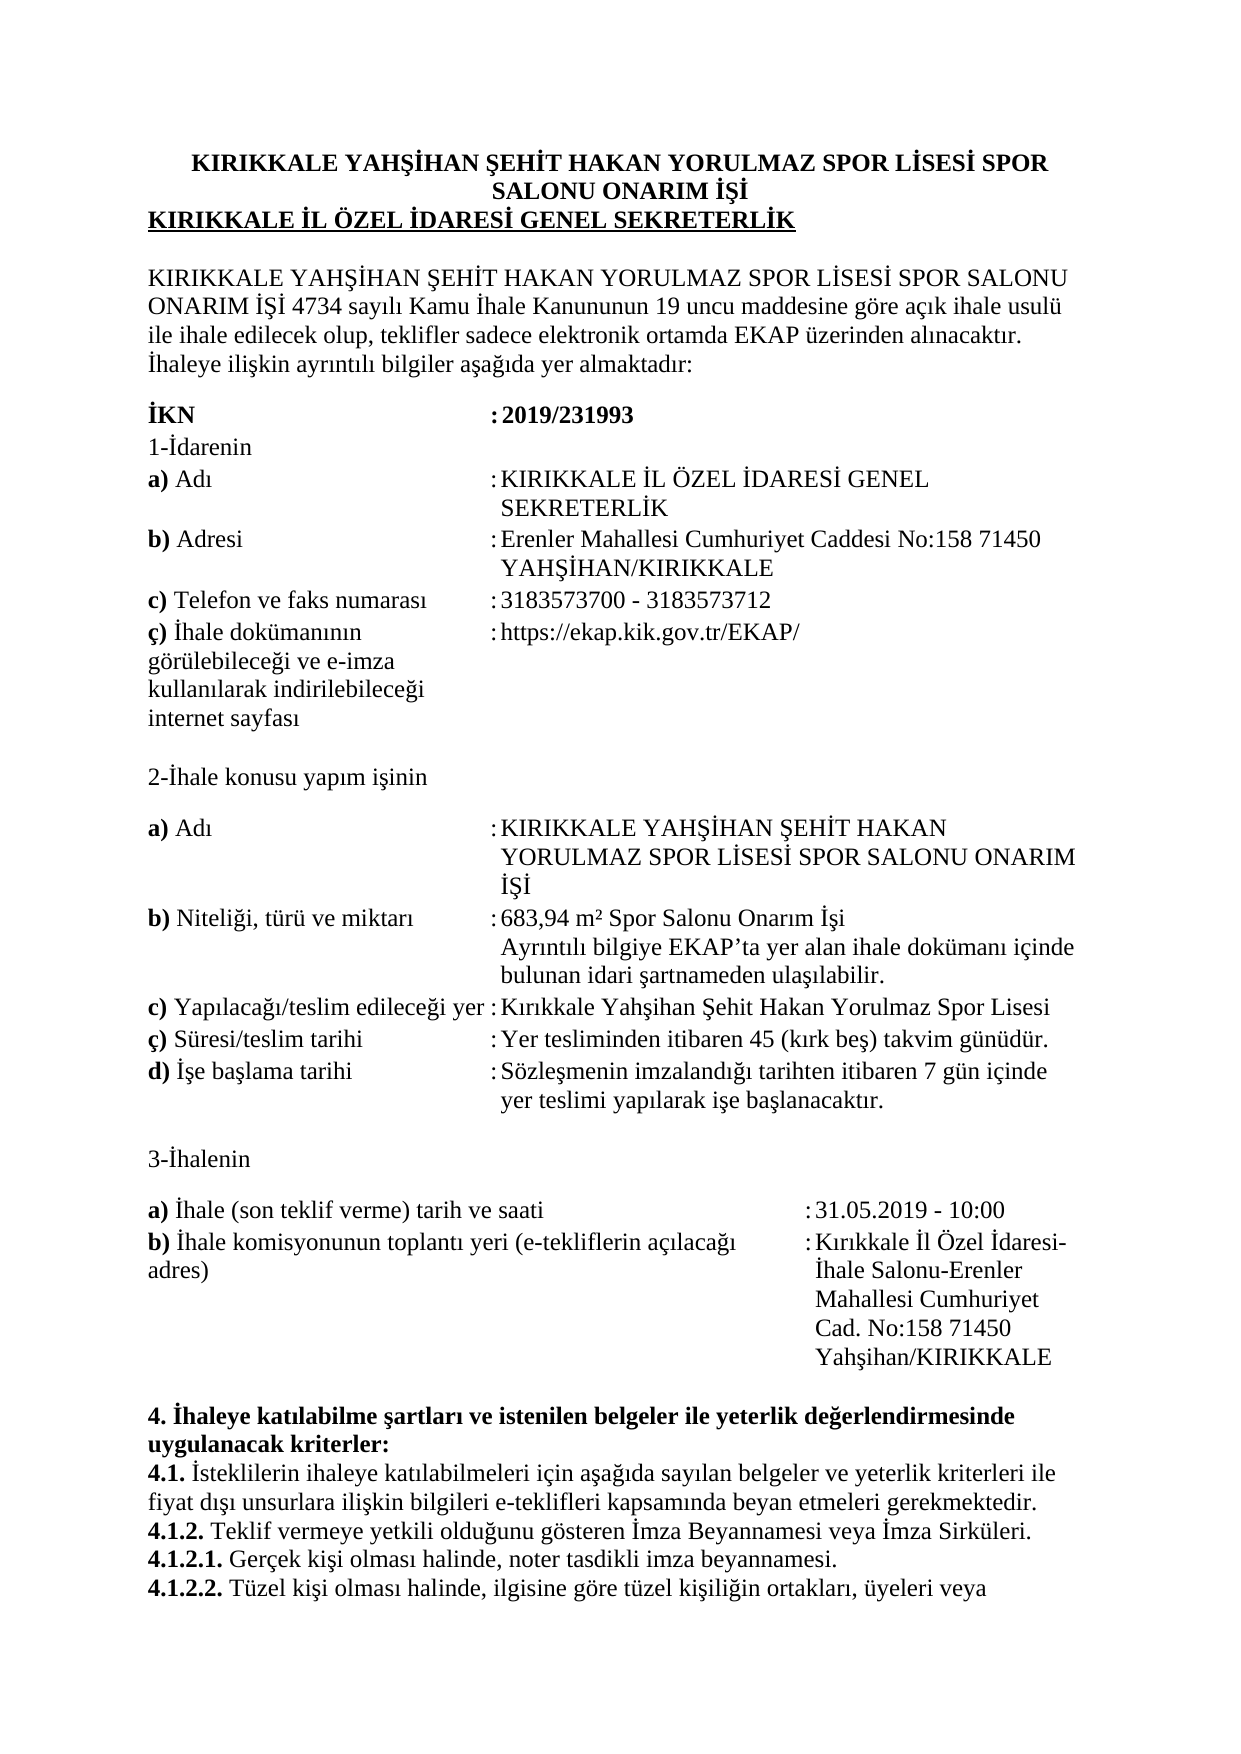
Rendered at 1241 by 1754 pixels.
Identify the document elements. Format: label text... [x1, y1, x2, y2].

table_header 1-İdarenin [146, 430, 1091, 462]
table_cell Erenler Mahallesi Cumhuriyet Caddesi No:158 71450 YAHŞİHAN/KIRIKKALE [499, 523, 1091, 583]
text KIRIKKALE YAHŞİHAN ŞEHİT HAKAN YORULMAZ SPOR LİSESİ SPOR SALONU ONARIM İŞİ [148, 148, 1092, 205]
table_cell Kırıkkale İl Özel İdaresi-İhale Salonu-Erenler Mahallesi Cumhuriyet Cad. No:158 71450 Yahşihan/KIRIKKALE [813, 1225, 1091, 1372]
table_cell 3183573700 - 3183573712 [499, 584, 1091, 615]
table_header 2019/231993 [500, 399, 1091, 430]
table_cell 683,94 m² Spor Salonu Onarım İşi Ayrıntılı bilgiye EKAP’ta yer alan ihale dokümanı içinde bulunan idari şartnameden ulaşılabilir. [499, 901, 1091, 991]
table_header İKN [146, 399, 489, 430]
table_cell ç) İhale dokümanının görülebileceği ve e-imza kullanılarak indirilebileceği internet sayfası [146, 615, 489, 733]
table_cell a) Adı [146, 462, 489, 523]
table_cell c) Yapılacağı/teslim edileceği yer [146, 991, 489, 1022]
table_cell c) Telefon ve faks numarası [146, 584, 489, 615]
text 2-İhale konusu yapım işinin [148, 733, 1092, 791]
text KIRIKKALE İL ÖZEL İDARESİ GENEL SEKRETERLİK KIRIKKALE YAHŞİHAN ŞEHİT HAKAN YORULMAZ SPOR LİSESİ SPOR SALONU ONARIM İŞİ 4734 sayılı Kamu İhale Kanununun 19 uncu maddesine göre açık ihale usulü ile ihale edilecek olup, teklifler sadece elektronik ortamda EKAP üzerinden alınacaktır. İhaleye ilişkin ayrıntılı bilgiler aşağıda yer almaktadır: [148, 205, 1092, 378]
table_header 31.05.2019 - 10:00 [813, 1193, 1091, 1225]
table_cell b) Niteliği, türü ve miktarı [146, 901, 489, 991]
table_cell Yer tesliminden itibaren 45 (kırk beş) takvim günüdür. [499, 1023, 1091, 1054]
table_cell d) İşe başlama tarihi [146, 1054, 489, 1115]
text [148, 1372, 1092, 1602]
table_cell Sözleşmenin imzalandığı tarihten itibaren 7 gün içinde yer teslimi yapılarak işe başlanacaktır. [499, 1054, 1091, 1115]
table_cell b) Adresi [146, 523, 489, 583]
table_header a) Adı [146, 812, 489, 901]
table_cell Kırıkkale Yahşihan Şehit Hakan Yorulmaz Spor Lisesi [499, 991, 1091, 1022]
table_header a) İhale (son teklif verme) tarih ve saati [146, 1193, 803, 1225]
text 3-İhalenin [148, 1115, 1092, 1172]
table_header KIRIKKALE YAHŞİHAN ŞEHİT HAKAN YORULMAZ SPOR LİSESİ SPOR SALONU ONARIM İŞİ [499, 812, 1091, 901]
table_cell b) İhale komisyonunun toplantı yeri (e-tekliflerin açılacağı adres) [146, 1225, 803, 1372]
table_cell ç) Süresi/teslim tarihi [146, 1023, 489, 1054]
table_cell KIRIKKALE İL ÖZEL İDARESİ GENEL SEKRETERLİK [499, 462, 1091, 523]
table_cell https://ekap.kik.gov.tr/EKAP/ [499, 615, 1091, 733]
